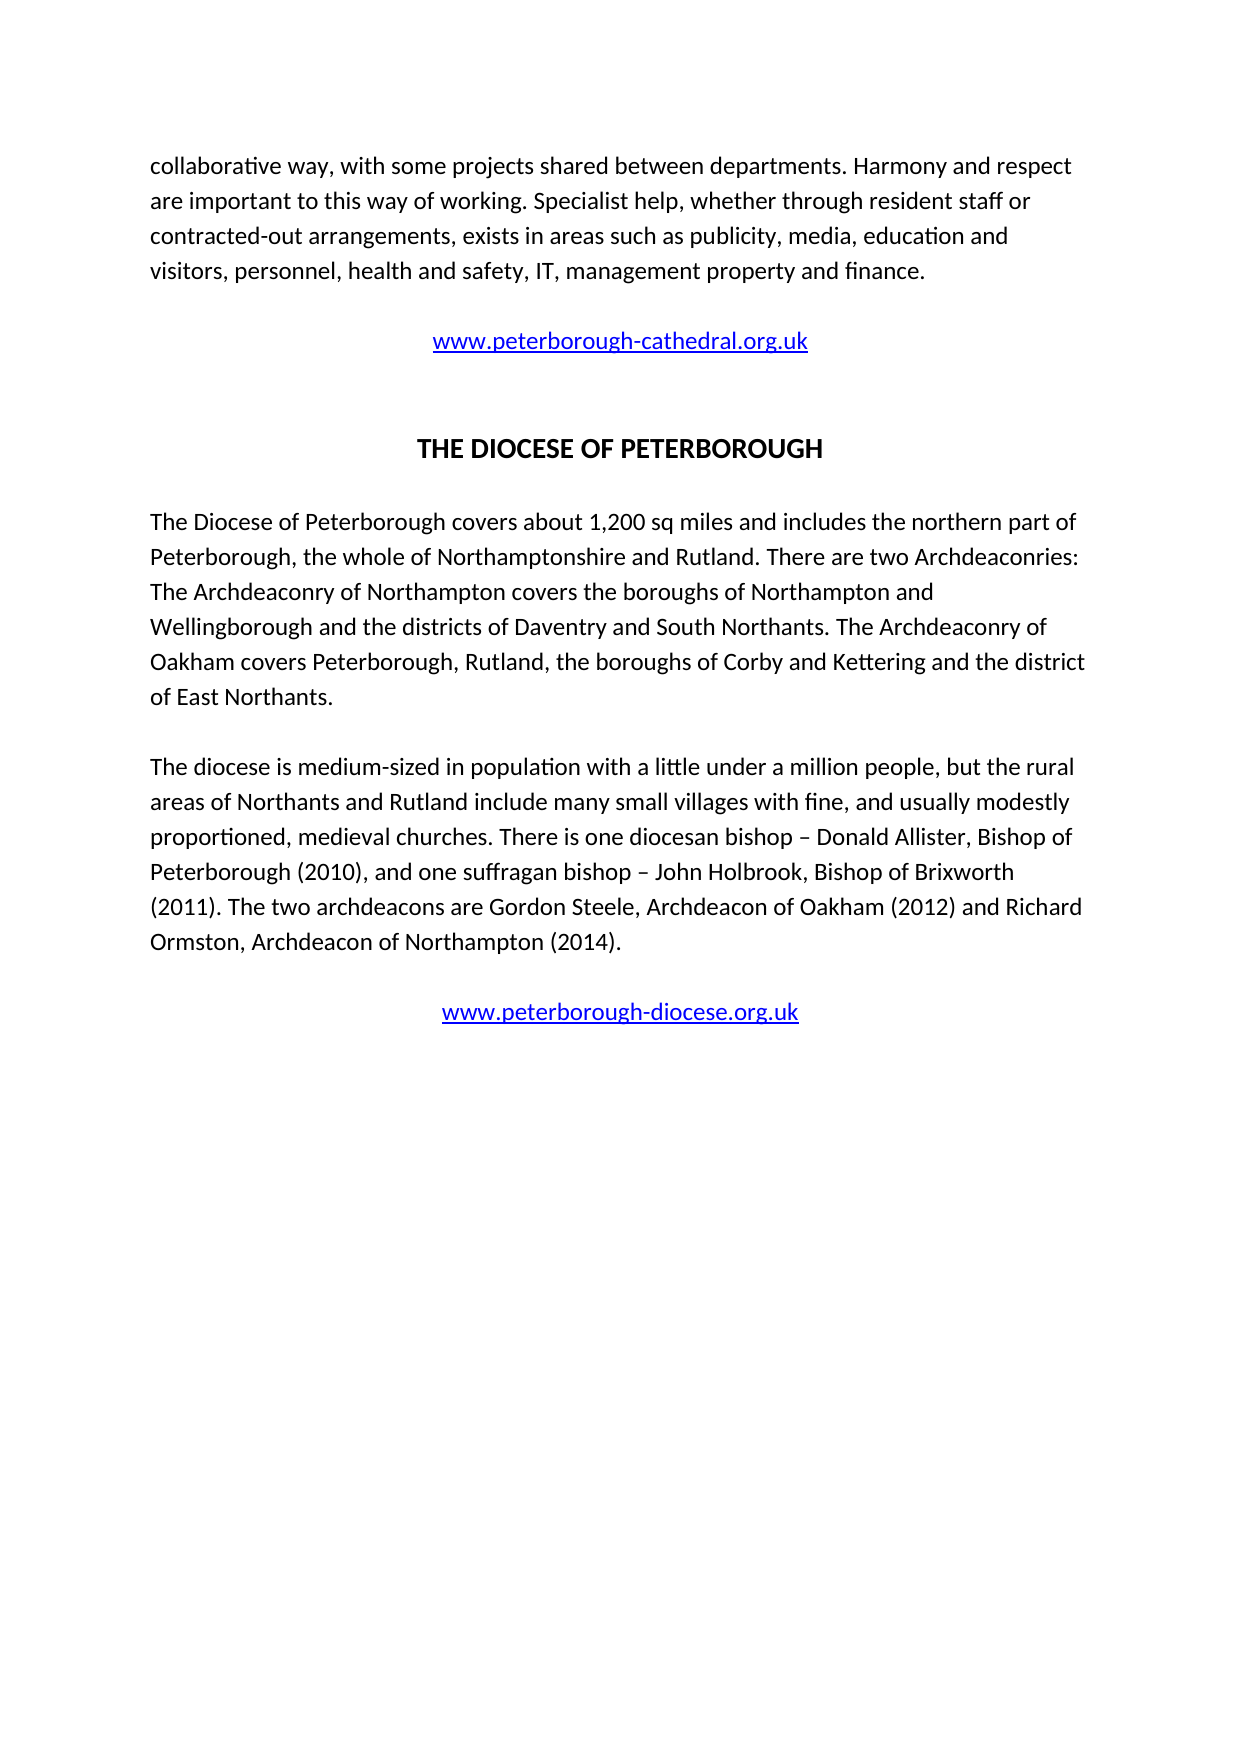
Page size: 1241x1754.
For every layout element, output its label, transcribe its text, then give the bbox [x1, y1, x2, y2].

text www.peterborough-cathedral.org.uk [150, 325, 1090, 356]
text THE DIOCESE OF PETERBOROUGH [150, 430, 1090, 466]
text www.peterborough-diocese.org.uk [150, 996, 1090, 1026]
text The Diocese of Peterborough covers about 1,200 sq miles and includes the northern part of Peterborough, the whole of Northamptonshire and Rutland. There are two Archdeaconries: The Archdeaconry of Northampton covers the boroughs of Northampton and Wellingborough and the districts of Daventry and South Northants. The Archdeaconry of Oakham covers Peterborough, Rutland, the boroughs of Corby and Kettering and the district of East Northants. [150, 506, 1090, 711]
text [150, 150, 1090, 286]
text The diocese is medium-sized in population with a little under a million people, but the rural areas of Northants and Rutland include many small villages with fine, and usually modestly proportioned, medieval churches. There is one diocesan bishop – Donald Allister, Bishop of Peterborough (2010), and one suffragan bishop – John Holbrook, Bishop of Brixworth (2011). The two archdeacons are Gordon Steele, Archdeacon of Oakham (2012) and Richard Ormston, Archdeacon of Northampton (2014). [150, 751, 1090, 956]
